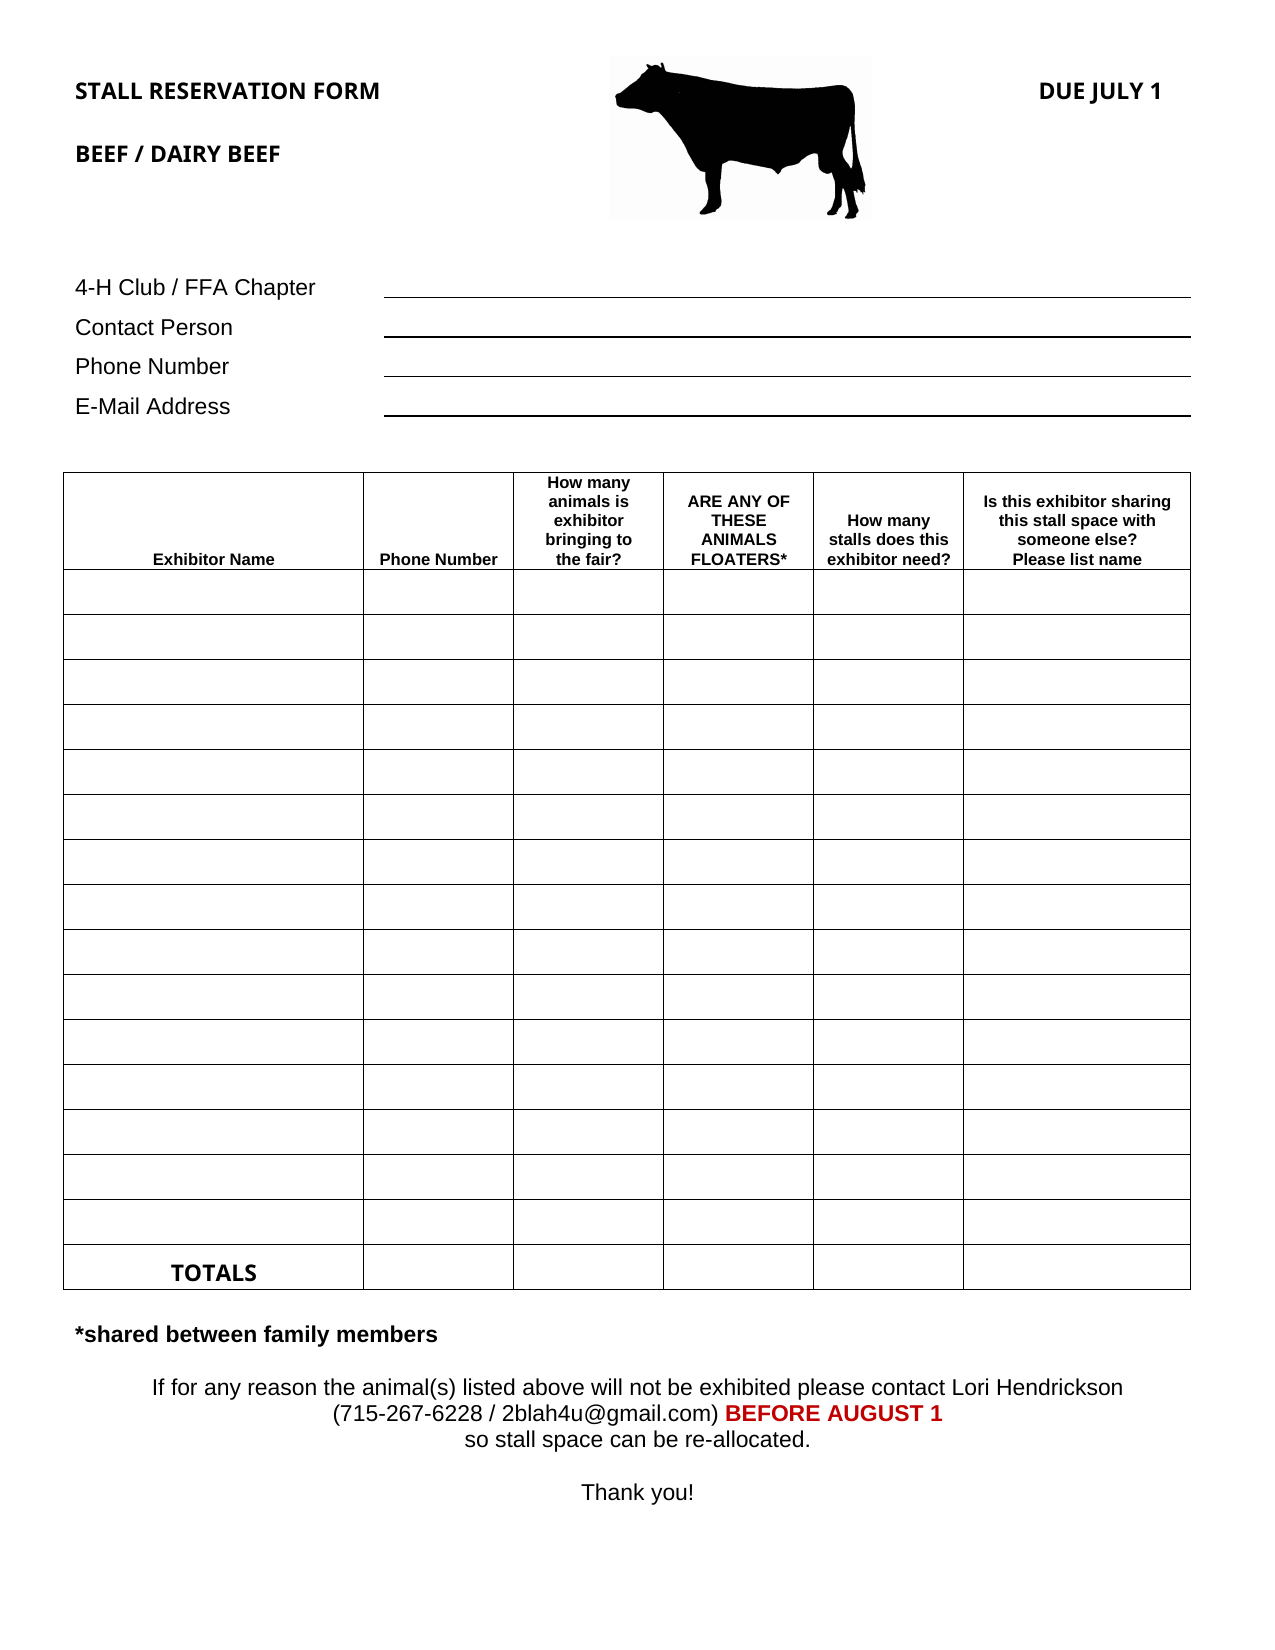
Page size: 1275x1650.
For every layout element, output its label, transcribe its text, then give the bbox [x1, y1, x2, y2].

table_cell [514, 1200, 663, 1243]
text (715-267-6228 / 2blah4u@gmail.com) BEFORE AUGUST 1 [75, 1400, 1200, 1426]
table_cell [514, 1245, 663, 1288]
table_cell TOTALS [64, 1245, 363, 1288]
table_cell [664, 930, 813, 973]
table_header Is this exhibitor sharing this stall space with someone else? Please list name [964, 473, 1190, 568]
table_cell [664, 795, 813, 838]
table_cell [814, 1110, 963, 1153]
text 4-H Club / FFA Chapter [75, 274, 1200, 301]
table_header How many animals is exhibitor bringing to the fair? [514, 473, 663, 568]
table_cell [664, 570, 813, 613]
text so stall space can be re-allocated. [75, 1426, 1200, 1452]
table_cell [64, 1155, 363, 1198]
table_cell [814, 1200, 963, 1243]
text E-Mail Address [75, 393, 1200, 419]
table_cell [364, 930, 513, 973]
table_cell [514, 750, 663, 793]
table_cell [364, 1020, 513, 1063]
table_cell [964, 660, 1190, 703]
table_cell [64, 660, 363, 703]
table_cell [364, 615, 513, 658]
table_cell [964, 1110, 1190, 1153]
table_cell [514, 930, 663, 973]
table_cell [664, 660, 813, 703]
table_cell [664, 705, 813, 748]
text If for any reason the animal(s) listed above will not be exhibited please contact Lori Hendrickson [75, 1373, 1200, 1400]
table_header Exhibitor Name [64, 473, 363, 568]
table_cell [364, 660, 513, 703]
text Contact Person [75, 314, 1200, 340]
table_cell [964, 840, 1190, 883]
text *shared between family members [75, 1321, 1200, 1347]
table_cell [364, 750, 513, 793]
table_cell [514, 795, 663, 838]
table_cell [364, 570, 513, 613]
table_cell [814, 795, 963, 838]
table_cell [64, 750, 363, 793]
table_cell [814, 840, 963, 883]
table_cell [364, 795, 513, 838]
text Phone Number [75, 353, 1200, 379]
table_cell [64, 840, 363, 883]
table_cell [514, 975, 663, 1018]
table_cell [64, 1065, 363, 1108]
table_cell [664, 750, 813, 793]
table_cell [814, 1020, 963, 1063]
table_cell [964, 975, 1190, 1018]
table_cell [814, 1065, 963, 1108]
table_cell [964, 930, 1190, 973]
table_cell [64, 885, 363, 928]
table_cell [514, 660, 663, 703]
table_cell [664, 975, 813, 1018]
table_cell [64, 975, 363, 1018]
table_cell [514, 1065, 663, 1108]
table_cell [964, 1020, 1190, 1063]
table_cell [964, 615, 1190, 658]
table_cell [664, 885, 813, 928]
table_cell [364, 975, 513, 1018]
table_cell [64, 795, 363, 838]
table_cell [664, 1155, 813, 1198]
table_cell [364, 1245, 513, 1288]
table_cell [664, 1065, 813, 1108]
table_cell [64, 615, 363, 658]
table_cell [64, 705, 363, 748]
table_cell [964, 1200, 1190, 1243]
table_cell [364, 1200, 513, 1243]
table_cell [664, 1110, 813, 1153]
text STALL RESERVATION FORM DUE JULY 1 [75, 75, 1200, 106]
table_cell [364, 1110, 513, 1153]
table_cell [664, 840, 813, 883]
table_cell [514, 705, 663, 748]
table_cell [964, 1065, 1190, 1108]
table_cell [514, 885, 663, 928]
text BEEF / DAIRY BEEF [75, 137, 1200, 169]
table_cell [814, 885, 963, 928]
table_cell [814, 660, 963, 703]
table_cell [964, 1155, 1190, 1198]
table_cell [814, 750, 963, 793]
text Thank you! [75, 1479, 1200, 1505]
table_header How many stalls does this exhibitor need? [814, 473, 963, 568]
table_cell [814, 570, 963, 613]
table_cell [364, 1155, 513, 1198]
table_cell [514, 570, 663, 613]
table_cell [514, 1110, 663, 1153]
table_cell [814, 975, 963, 1018]
table_cell [64, 1200, 363, 1243]
table_cell [64, 1110, 363, 1153]
table_cell [64, 570, 363, 613]
table_cell [814, 615, 963, 658]
table_cell [664, 615, 813, 658]
table_cell [964, 705, 1190, 748]
table_cell [364, 885, 513, 928]
table_cell [514, 840, 663, 883]
table_cell [964, 885, 1190, 928]
table_cell [364, 705, 513, 748]
table_cell [964, 1245, 1190, 1288]
table_cell [964, 570, 1190, 613]
table_cell [514, 1155, 663, 1198]
table_cell [364, 840, 513, 883]
table_header Phone Number [364, 473, 513, 568]
table_cell [814, 930, 963, 973]
table_cell [64, 1020, 363, 1063]
table_cell [964, 750, 1190, 793]
table_cell [514, 615, 663, 658]
table_cell [664, 1245, 813, 1288]
table_cell [814, 705, 963, 748]
table_cell [364, 1065, 513, 1108]
table_cell [814, 1245, 963, 1288]
table_cell [664, 1200, 813, 1243]
table_cell [664, 1020, 813, 1063]
table_header ARE ANY OF THESE ANIMALS FLOATERS* [664, 473, 813, 568]
table_cell [964, 795, 1190, 838]
table_cell [514, 1020, 663, 1063]
table_cell [64, 930, 363, 973]
table_cell [814, 1155, 963, 1198]
